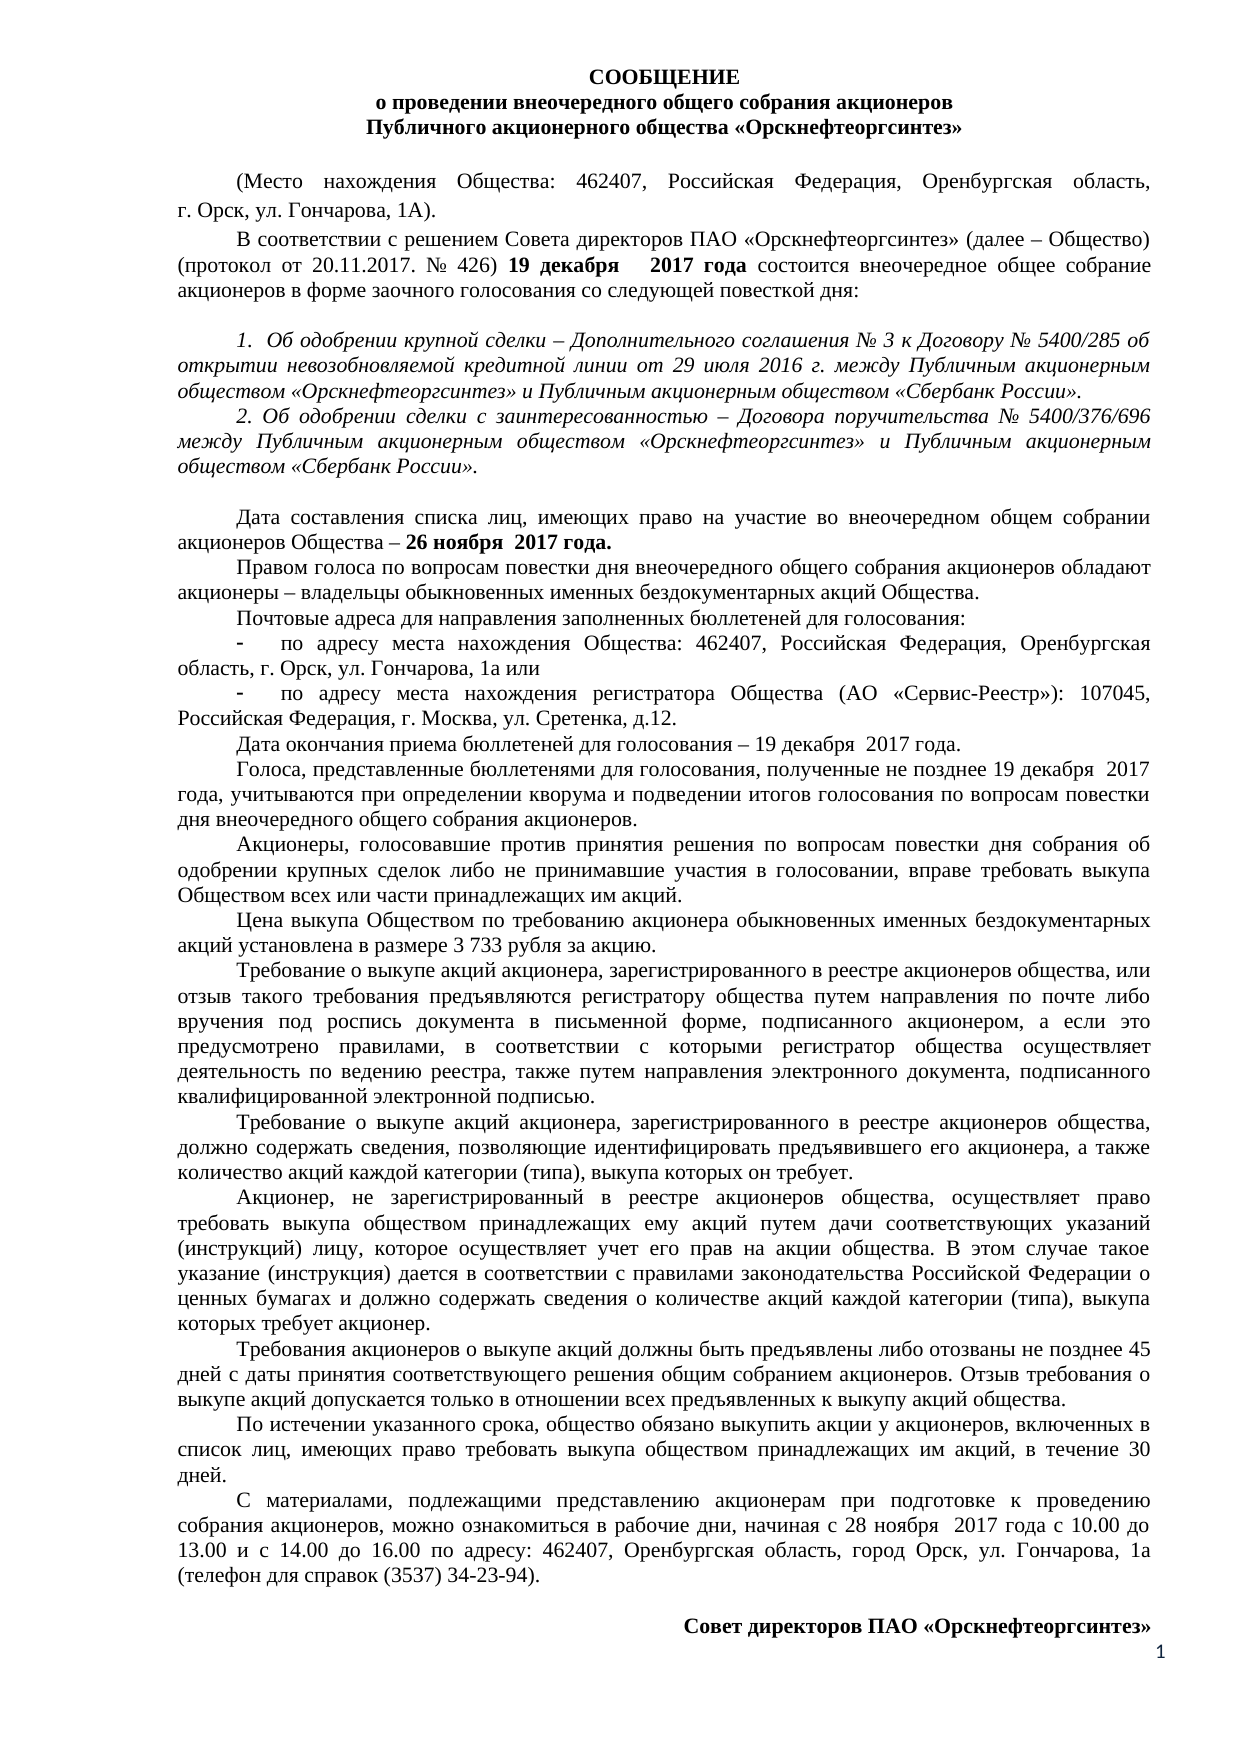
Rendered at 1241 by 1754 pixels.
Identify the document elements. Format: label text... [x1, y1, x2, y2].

text Дата окончания приема бюллетеней для голосования – 19 декабря 2017 года. [177, 731, 1152, 756]
text СООБЩЕНИЕ [177, 64, 1152, 89]
text Публичного акционерного общества «Орскнефтеоргсинтез» [177, 114, 1152, 139]
text С материалами, подлежащими представлению акционерам при подготовке к проведению собрания акционеров, можно ознакомиться в рабочие дни, начиная с 28 ноября 2017 года с 10.00 до 13.00 и с 14.00 до 16.00 по адресу: 462407, Оренбургская область, город Орск, ул. Гончарова, 1а (телефон для справок (3537) 34-23-94). [177, 1487, 1152, 1588]
text Акционер, не зарегистрированный в реестре акционеров общества, осуществляет право требовать выкупа обществом принадлежащих ему акций путем дачи соответствующих указаний (инструкций) лицу, которое осуществляет учет его прав на акции общества. В этом случае такое указание (инструкция) дается в соответствии с правилами законодательства Российской Федерации о ценных бумагах и должно содержать сведения о количестве акций каждой категории (типа), выкупа которых требует акционер. [177, 1184, 1152, 1336]
text о проведении внеочередного общего собрания акционеров [177, 89, 1152, 114]
text Акционеры, голосовавшие против принятия решения по вопросам повестки дня собрания об одобрении крупных сделок либо не принимавшие участия в голосовании, вправе требовать выкупа Обществом всех или части принадлежащих им акций. [177, 831, 1152, 907]
text Цена выкупа Обществом по требованию акционера обыкновенных именных бездокументарных акций установлена в размере 3 733 рубля за акцию. [177, 907, 1152, 957]
text В соответствии с решением Совета директоров ПАО «Орскнефтеоргсинтез» (далее – Общество) (протокол от 20.11.2017. № 426) 19 декабря 2017 года состоится внеочередное общее собрание акционеров в форме заочного голосования со следующей повесткой дня: [177, 226, 1152, 302]
text 1. Об одобрении крупной сделки – Дополнительного соглашения № 3 к Договору № 5400/285 об открытии невозобновляемой кредитной линии от 29 июля 2016 г. между Публичным акционерным обществом «Орскнефтеоргсинтез» и Публичным акционерным обществом «Сбербанк России». [177, 327, 1152, 403]
text Совет директоров ПАО «Орскнефтеоргсинтез» [177, 1613, 1152, 1638]
text По истечении указанного срока, общество обязано выкупить акции у акционеров, включенных в список лиц, имеющих право требовать выкупа обществом принадлежащих им акций, в течение 30 дней. [177, 1411, 1152, 1487]
list по адресу места нахождения Общества: 462407, Российская Федерация, Оренбургская область, г. Орск, ул. Гончарова, 1а или [177, 630, 1152, 680]
text 2. Об одобрении сделки с заинтересованностью – Договора поручительства № 5400/376/696 между Публичным акционерным обществом «Орскнефтеоргсинтез» и Публичным акционерным обществом «Сбербанк России». [177, 403, 1152, 478]
text (Место нахождения Общества: 462407, Российская Федерация, Оренбургская область, г. Орск, ул. Гончарова, 1А). [177, 168, 1152, 223]
text Почтовые адреса для направления заполненных бюллетеней для голосования: [177, 604, 1152, 630]
text Правом голоса по вопросам повестки дня внеочередного общего собрания акционеров обладают акционеры – владельцы обыкновенных именных бездокументарных акций Общества. [177, 554, 1152, 604]
text Дата составления списка лиц, имеющих право на участие во внеочередном общем собрании акционеров Общества – 26 ноября 2017 года. [177, 504, 1152, 554]
text Требование о выкупе акций акционера, зарегистрированного в реестре акционеров общества, или отзыв такого требования предъявляются регистратору общества путем направления по почте либо вручения под роспись документа в письменной форме, подписанного акционером, а если это предусмотрено правилами, в соответствии с которыми регистратор общества осуществляет деятельность по ведению реестра, также путем направления электронного документа, подписанного квалифицированной электронной подписью. [177, 957, 1152, 1109]
list по адресу места нахождения регистратора Общества (АО «Сервис-Реестр»): 107045, Российская Федерация, г. Москва, ул. Сретенка, д.12. [177, 680, 1152, 731]
text Требование о выкупе акций акционера, зарегистрированного в реестре акционеров общества, должно содержать сведения, позволяющие идентифицировать предъявившего его акционера, а также количество акций каждой категории (типа), выкупа которых он требует. [177, 1109, 1152, 1184]
text Требования акционеров о выкупе акций должны быть предъявлены либо отозваны не позднее 45 дней с даты принятия соответствующего решения общим собранием акционеров. Отзыв требования о выкупе акций допускается только в отношении всех предъявленных к выкупу акций общества. [177, 1336, 1152, 1411]
text Голоса, представленные бюллетенями для голосования, полученные не позднее 19 декабря 2017 года, учитываются при определении кворума и подведении итогов голосования по вопросам повестки дня внеочередного общего собрания акционеров. [177, 756, 1152, 831]
